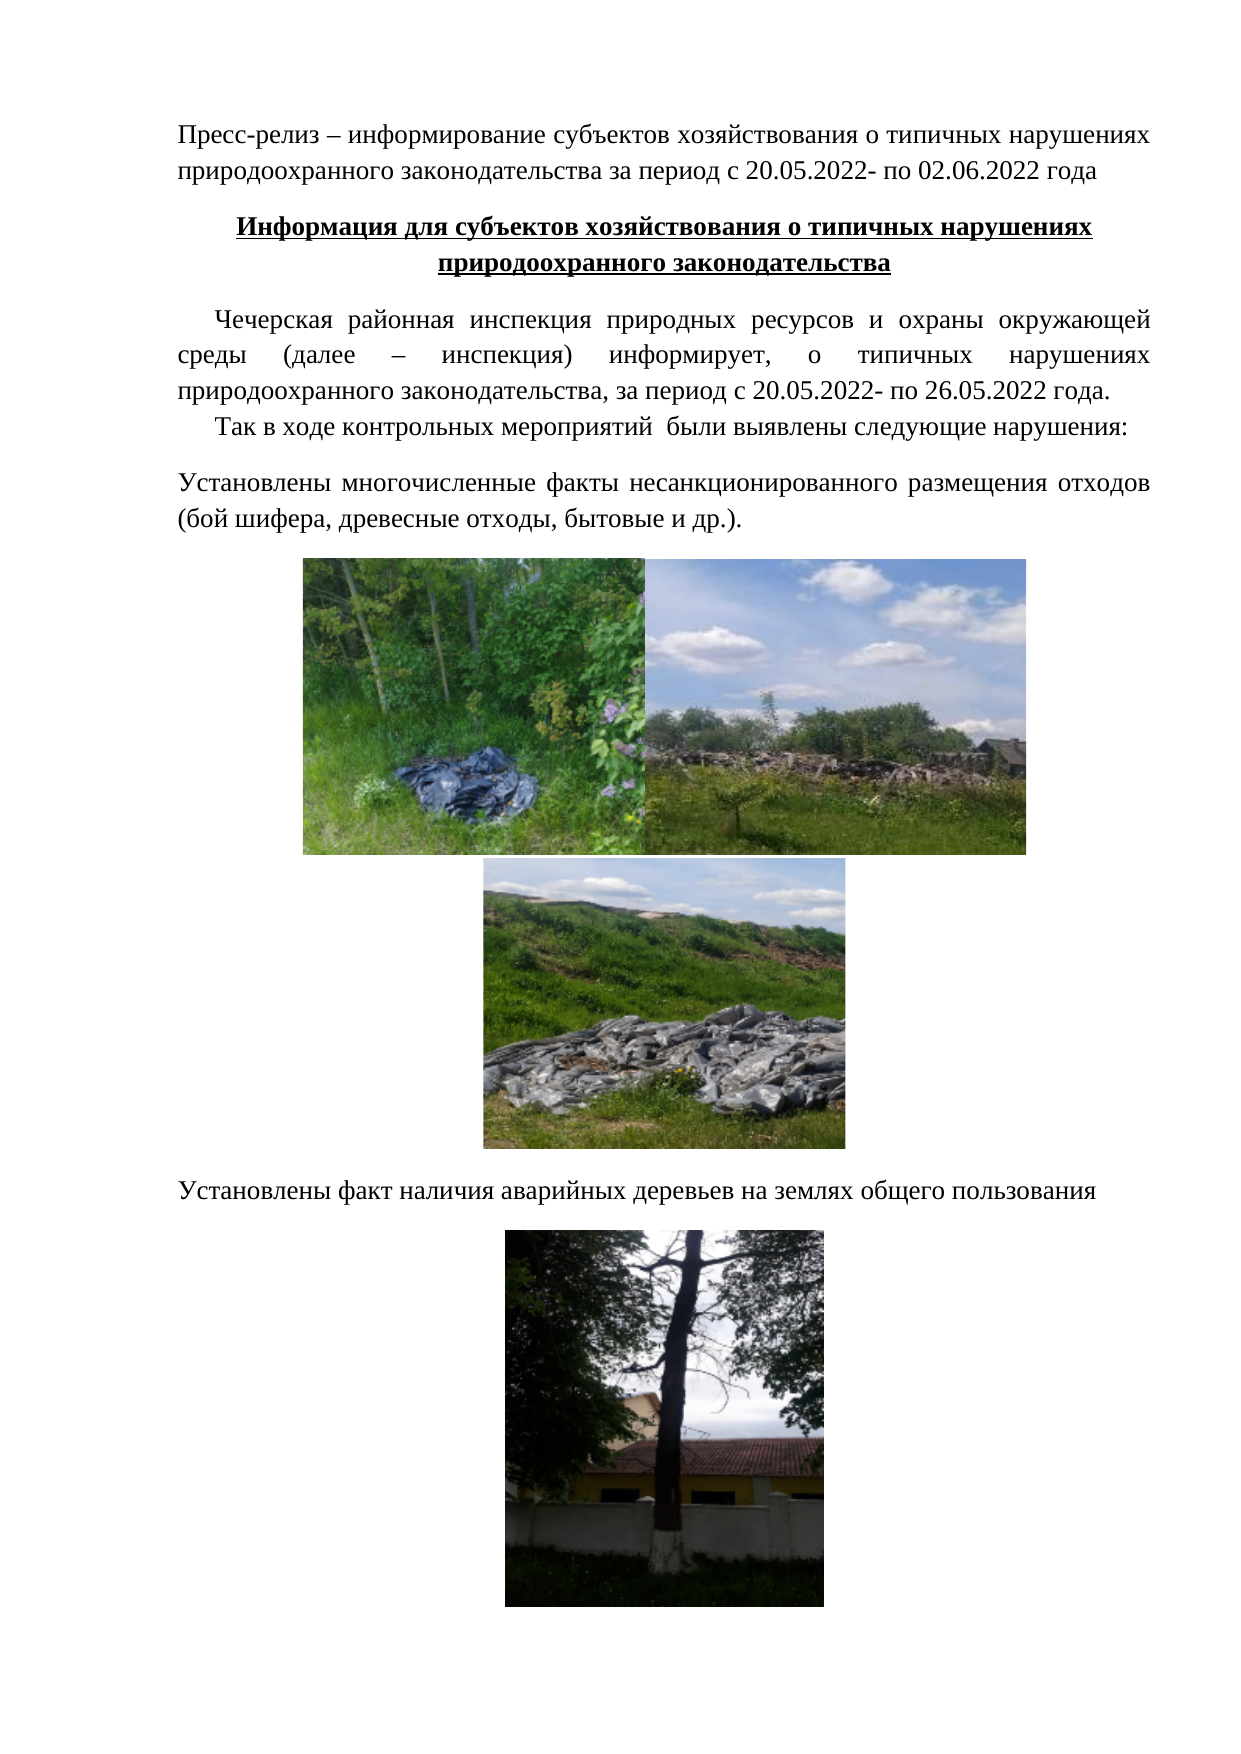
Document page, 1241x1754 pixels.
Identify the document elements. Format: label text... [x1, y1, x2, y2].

text Установлены факт наличия аварийных деревьев на землях общего пользования [177, 1174, 1152, 1205]
picture [302, 558, 1027, 855]
text Так в ходе контрольных мероприятий были выявлены следующие нарушения: [177, 410, 1152, 441]
text Информация для субъектов хозяйствования о типичных нарушениях природоохранного законодательства [177, 210, 1152, 277]
picture [505, 1230, 824, 1607]
text Чечерская районная инспекция природных ресурсов и охраны окружающей среды (далее – инспекция) информирует, о типичных нарушениях природоохранного законодательства, за период с 20.05.2022- по 26.05.2022 года. [177, 303, 1152, 405]
text Установлены многочисленные факты несанкционированного размещения отходов (бой шифера, древесные отходы, бытовые и др.). [177, 466, 1152, 533]
text Пресс-релиз – информирование субъектов хозяйствования о типичных нарушениях природоохранного законодательства за период с 20.05.2022- по 02.06.2022 года [177, 118, 1152, 185]
picture [483, 858, 846, 1149]
